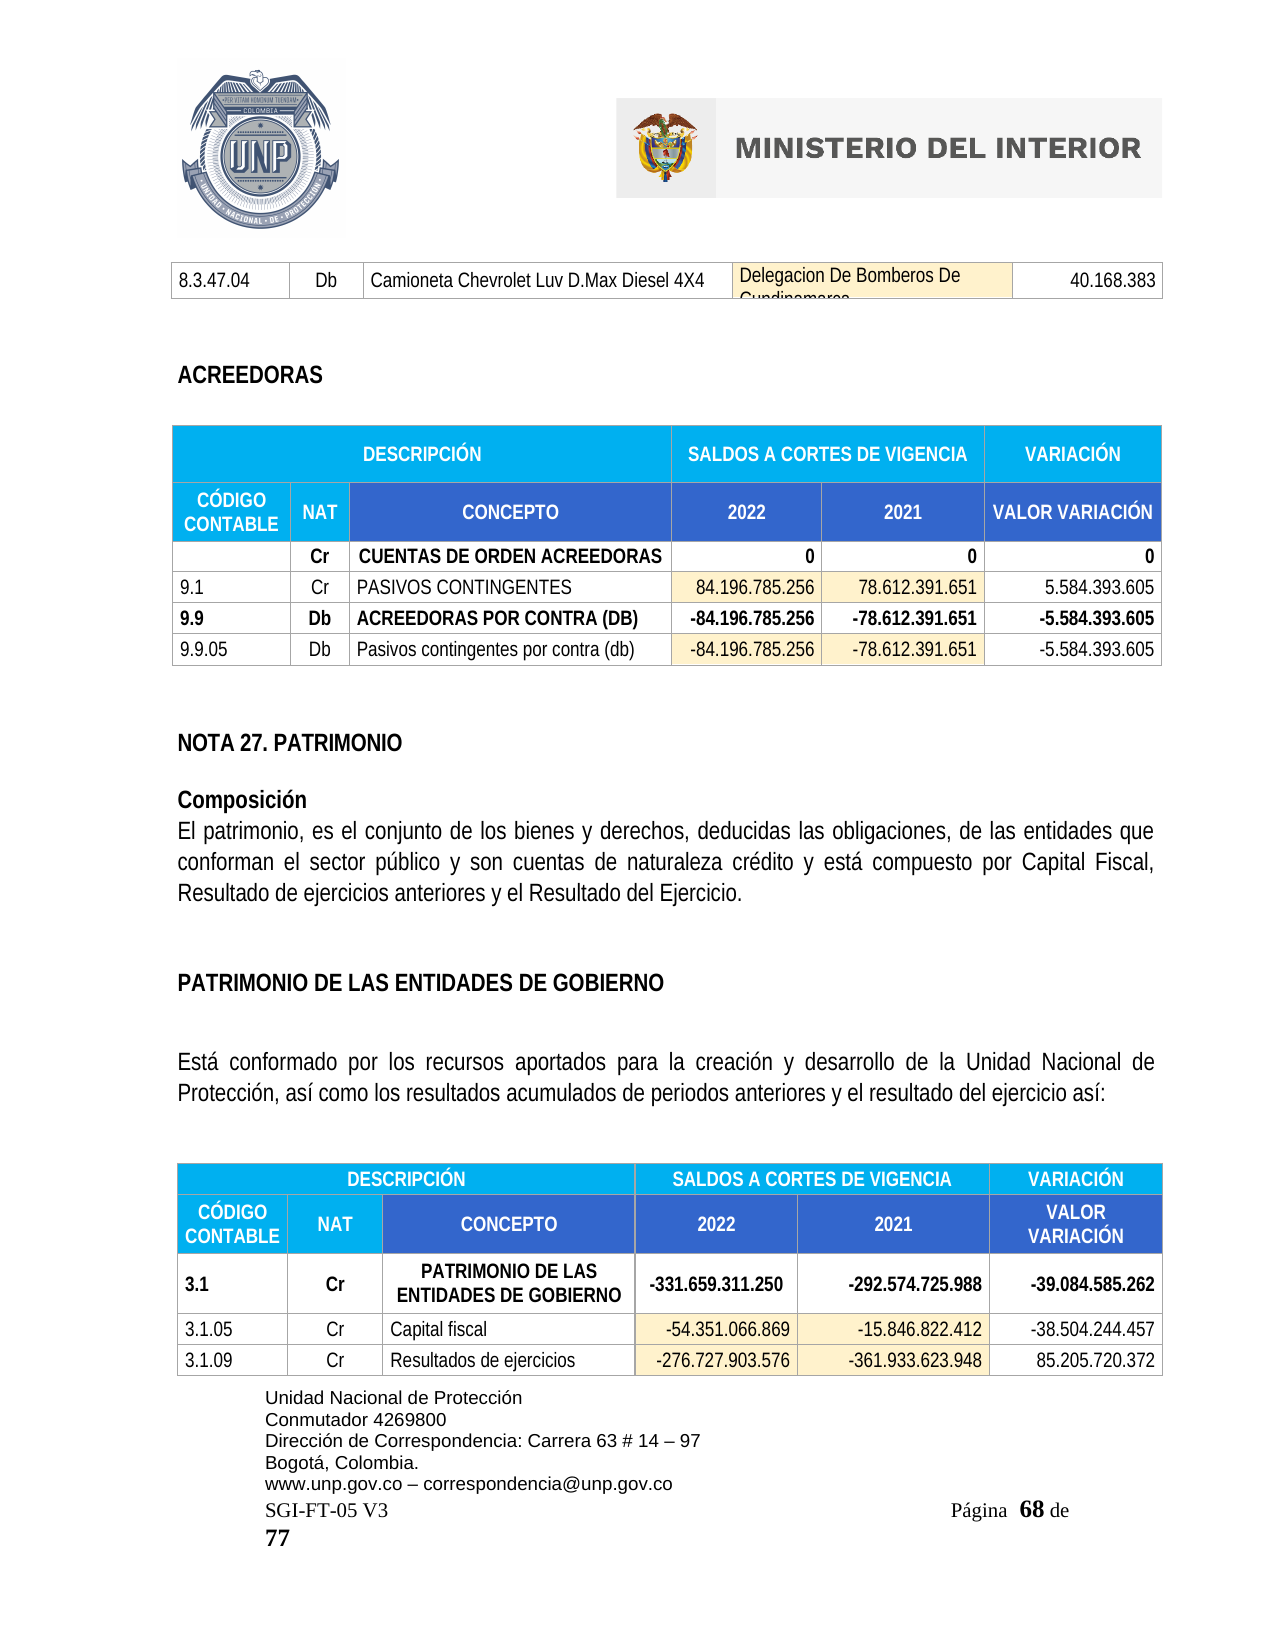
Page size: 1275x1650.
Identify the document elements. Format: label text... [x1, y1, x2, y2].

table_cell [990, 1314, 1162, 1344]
text El patrimonio, es el conjunto de los bienes y derechos, deducidas las obligaciones, de las entidades que conforman el sector público y son cuentas de naturaleza crédito y está compuesto por Capital Fiscal, Resultado de ejercicios anteriores y el Resultado del Ejercicio. [177, 816, 1157, 906]
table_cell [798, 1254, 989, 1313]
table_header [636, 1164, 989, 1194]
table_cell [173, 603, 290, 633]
text Está conformado por los recursos aportados para la creación y desarrollo de la Unidad Nacional de Protección, así como los resultados acumulados de periodos anteriores y el resultado del ejercicio así: [177, 1047, 1157, 1106]
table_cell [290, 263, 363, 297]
picture [616, 98, 1163, 198]
picture [177, 58, 346, 238]
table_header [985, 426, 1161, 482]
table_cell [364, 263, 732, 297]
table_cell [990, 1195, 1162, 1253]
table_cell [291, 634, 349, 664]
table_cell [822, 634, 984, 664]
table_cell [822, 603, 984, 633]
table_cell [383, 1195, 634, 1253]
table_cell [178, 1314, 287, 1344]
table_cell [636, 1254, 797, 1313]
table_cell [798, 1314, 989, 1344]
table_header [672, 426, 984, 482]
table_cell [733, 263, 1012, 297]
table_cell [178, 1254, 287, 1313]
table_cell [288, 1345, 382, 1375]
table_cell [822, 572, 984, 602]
text Composición [177, 785, 1157, 814]
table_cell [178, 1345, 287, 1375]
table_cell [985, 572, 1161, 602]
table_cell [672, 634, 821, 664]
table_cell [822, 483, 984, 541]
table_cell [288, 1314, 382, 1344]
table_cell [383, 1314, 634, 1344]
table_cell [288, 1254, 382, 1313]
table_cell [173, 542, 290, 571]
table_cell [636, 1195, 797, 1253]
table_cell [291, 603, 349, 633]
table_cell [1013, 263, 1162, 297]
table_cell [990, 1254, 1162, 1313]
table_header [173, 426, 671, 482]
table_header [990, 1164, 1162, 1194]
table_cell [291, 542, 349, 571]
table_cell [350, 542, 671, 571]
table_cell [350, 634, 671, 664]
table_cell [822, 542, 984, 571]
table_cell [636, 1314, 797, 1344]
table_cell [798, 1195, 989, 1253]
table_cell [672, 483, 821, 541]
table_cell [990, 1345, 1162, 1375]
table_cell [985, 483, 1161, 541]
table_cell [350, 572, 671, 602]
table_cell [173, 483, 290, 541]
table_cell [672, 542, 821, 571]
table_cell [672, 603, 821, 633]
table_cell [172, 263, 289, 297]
text PATRIMONIO DE LAS ENTIDADES DE GOBIERNO [177, 968, 1157, 997]
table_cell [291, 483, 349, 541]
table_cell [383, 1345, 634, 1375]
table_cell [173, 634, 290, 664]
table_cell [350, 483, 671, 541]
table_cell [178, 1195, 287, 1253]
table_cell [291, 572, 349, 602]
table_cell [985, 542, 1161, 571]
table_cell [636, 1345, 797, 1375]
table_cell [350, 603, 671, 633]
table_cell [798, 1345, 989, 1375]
text NOTA 27. PATRIMONIO [177, 728, 1157, 756]
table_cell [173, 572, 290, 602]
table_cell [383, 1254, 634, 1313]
text ACREEDORAS [177, 360, 1157, 389]
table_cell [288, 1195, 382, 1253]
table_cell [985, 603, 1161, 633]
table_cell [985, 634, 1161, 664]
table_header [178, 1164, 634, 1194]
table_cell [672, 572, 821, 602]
